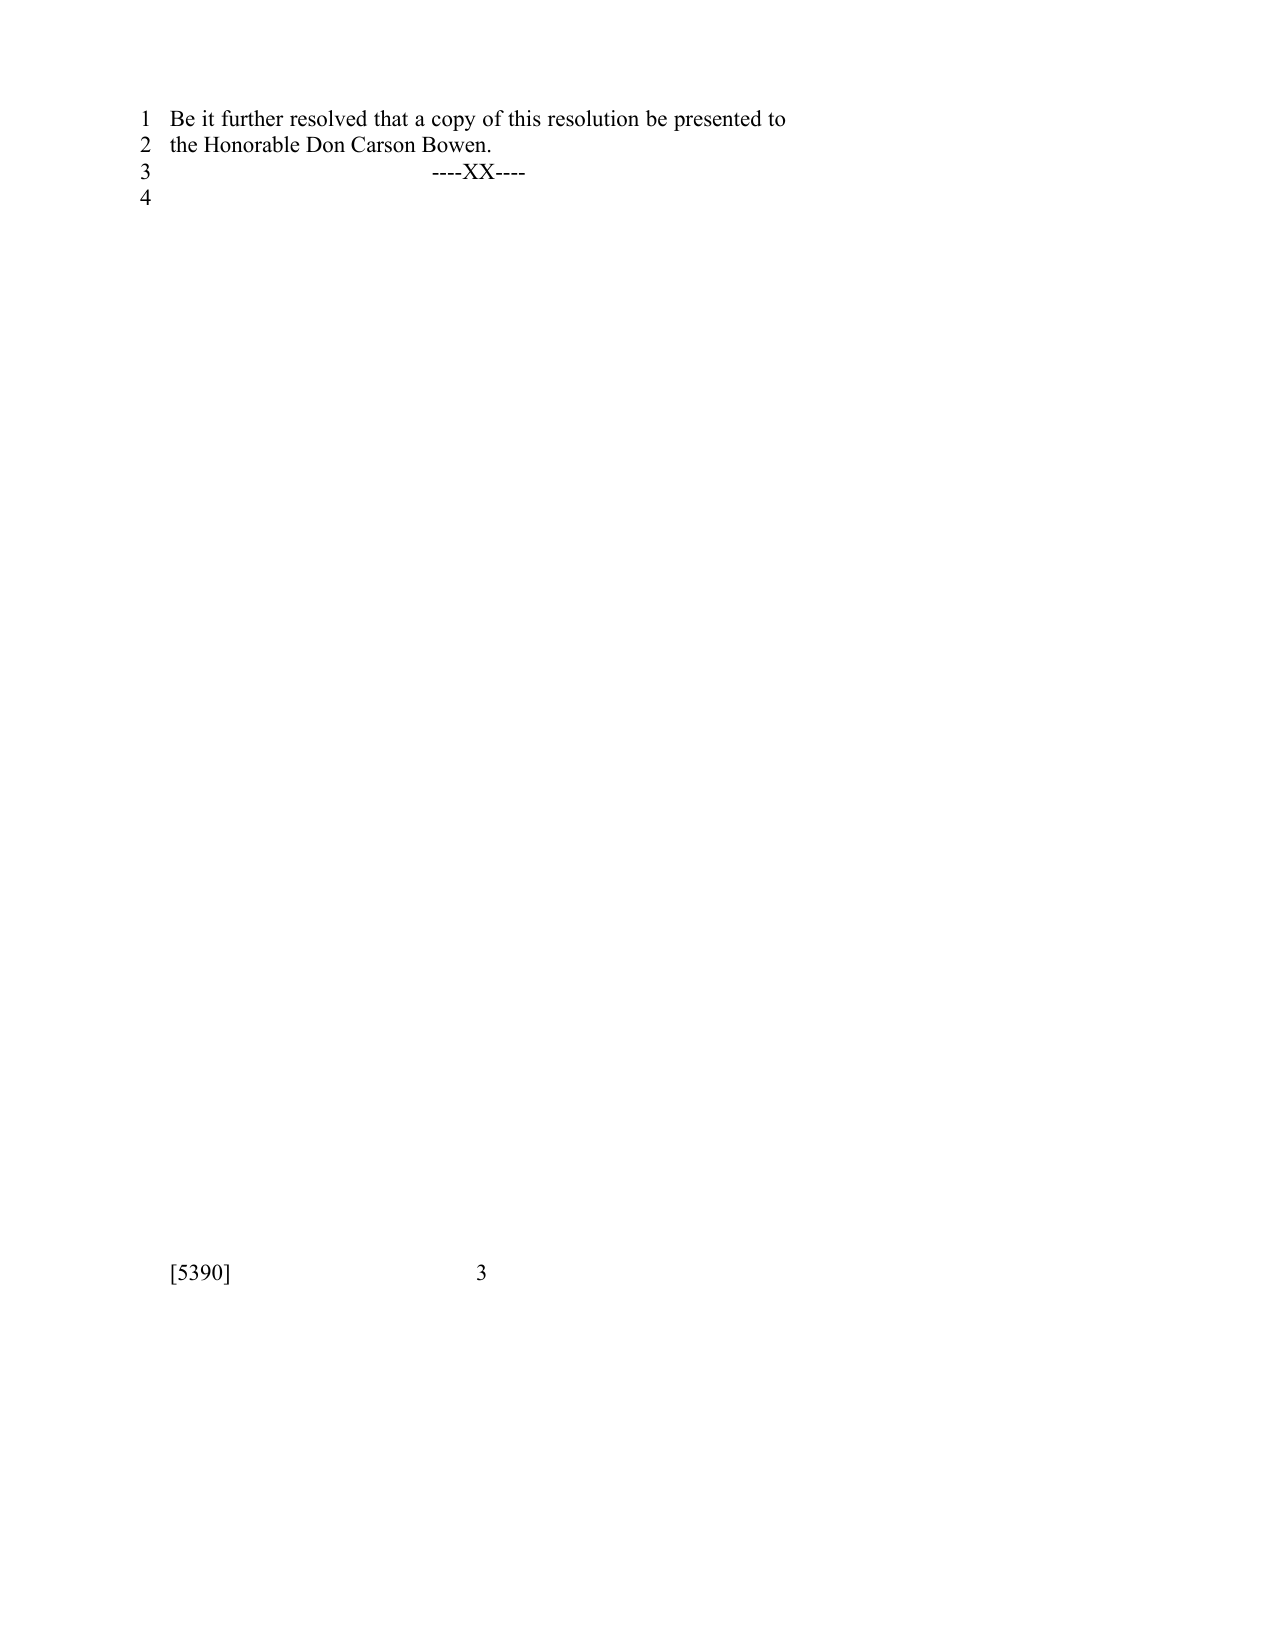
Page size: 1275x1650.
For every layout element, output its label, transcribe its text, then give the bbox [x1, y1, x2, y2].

text Be it further resolved that a copy of this resolution be presented to the Honorable Don Carson Bowen. [169, 105, 787, 158]
text ----XX---- [169, 158, 787, 184]
